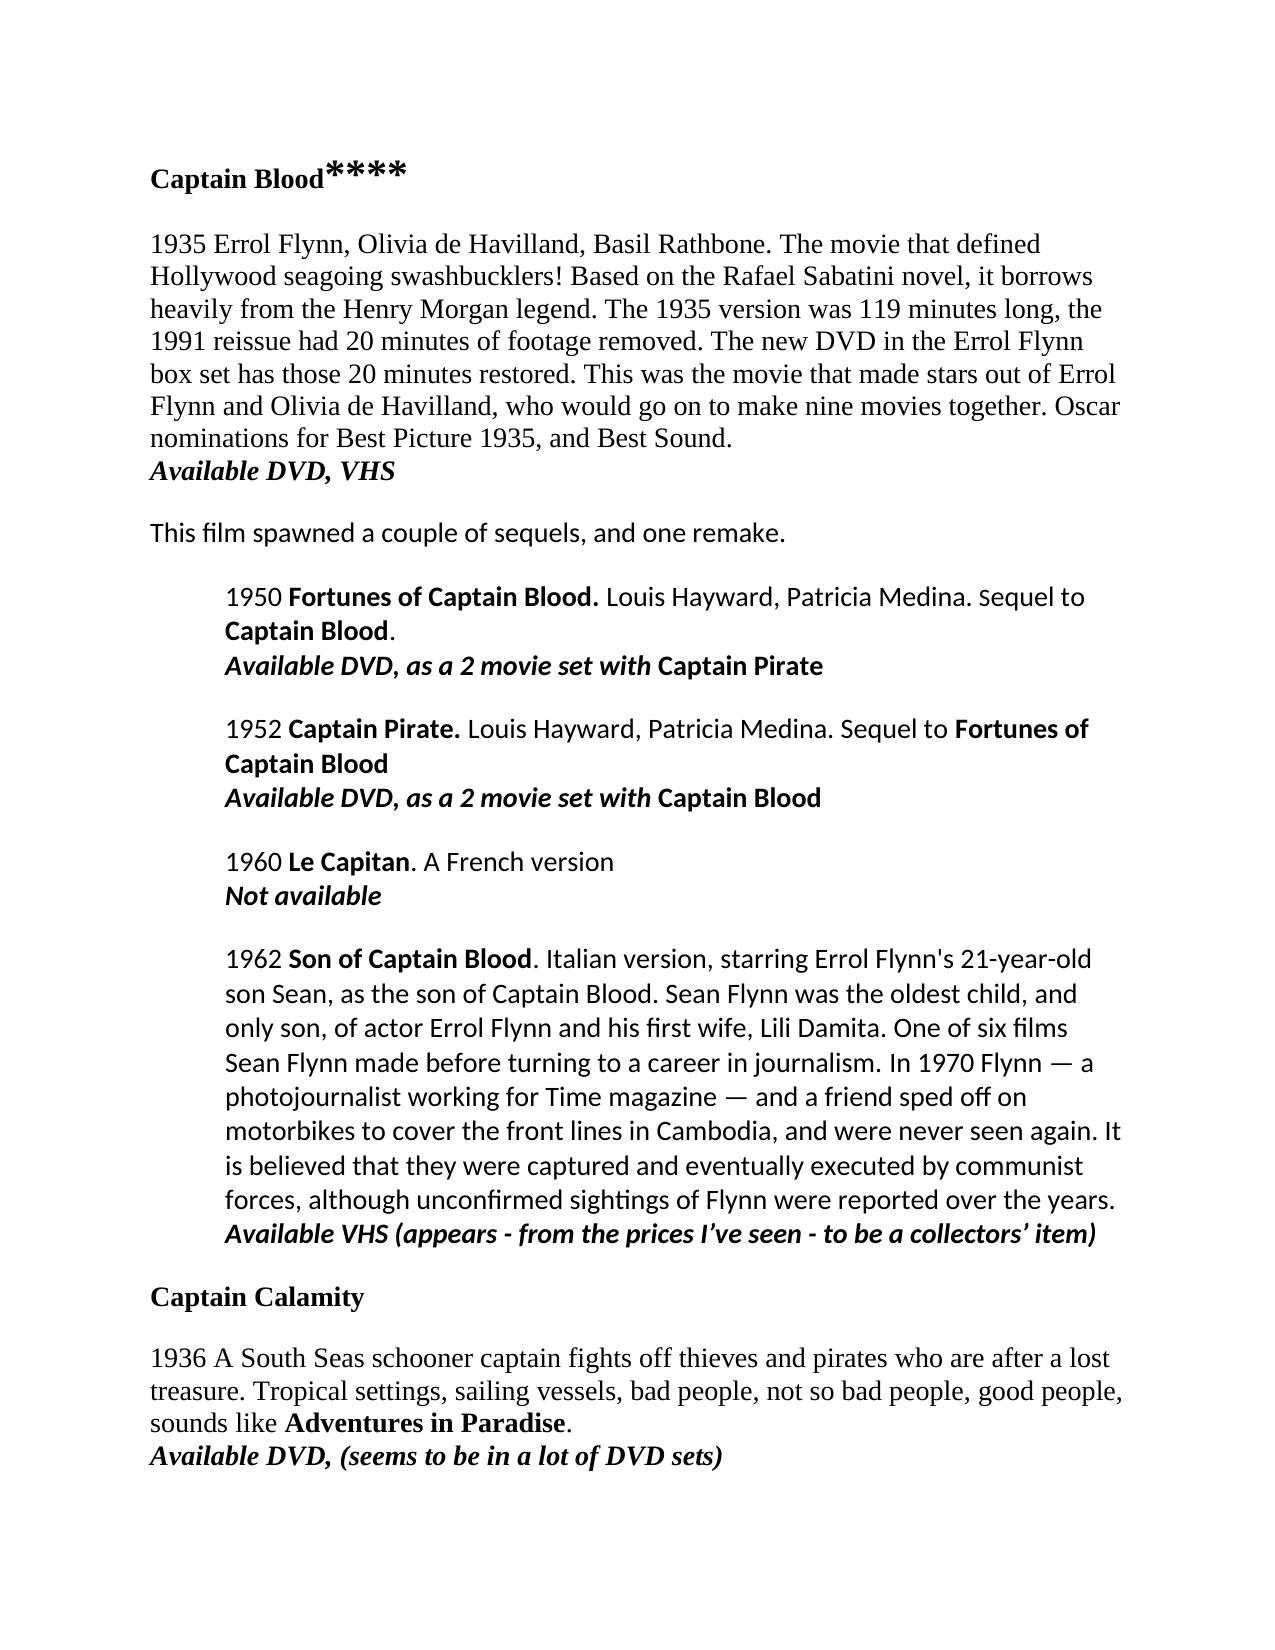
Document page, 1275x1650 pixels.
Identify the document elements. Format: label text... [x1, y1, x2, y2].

text 1936 A schooner captain fights off thieves and pirates who are after a lost treasure. Tropical settings, sailing vessels, bad people, not so bad people, good people, sounds like Adventures in Paradise. Available DVD, (seems to be in a lot of DVD sets) [150, 1342, 1125, 1471]
text This film spawned a couple of sequels, and one remake. [150, 515, 1125, 550]
text 1962 Son of Captain Blood. Italian version, starring Errol Flynn's 21-year-old son Sean, as the son of Captain Blood. Sean Flynn was the oldest child, and only son, of actor Errol Flynn and his first wife, Lili Damita. One of six films Sean Flynn made before turning to a career in journalism. In 1970 Flynn — a photojournalist working for Time magazine — and a friend sped off on motorbikes to cover the front lines in , and were never seen again. It is believed that they were captured and eventually executed by communist forces, although unconfirmed sightings of Flynn were reported over the years. Available VHS (appears - from the prices I’ve seen - to be a collectors’ item) [225, 941, 1125, 1251]
text 1935 Errol Flynn, Olivia de Havilland, Basil Rathbone. The movie that defined seagoing swashbucklers! Based on the Rafael Sabatini novel, it borrows heavily from the Henry Morgan legend. The 1935 version was 119 minutes long, the 1991 reissue had 20 minutes of footage removed. The new DVD in the Errol Flynn box set has those 20 minutes restored. This was the movie that made stars out of Errol Flynn and Olivia de Havilland, who would go on to make nine movies together. Oscar nominations for Best Picture 1935, and Best Sound. Available DVD, VHS [150, 227, 1125, 486]
text 1952 Captain Pirate. Louis Hayward, Patricia Medina. Sequel to Fortunes of Captain Blood Available DVD, as a 2 movie set with Captain Blood [225, 711, 1125, 814]
text Captain Blood**** [150, 150, 1125, 198]
text 1950 Fortunes of Captain Blood. Louis Hayward, Patricia Medina. Sequel to Captain Blood. Available DVD, as a 2 movie set with Captain Pirate [225, 579, 1125, 682]
text 1960 Le Capitan. A French version Not available [225, 843, 1125, 912]
text Captain Calamity [150, 1280, 1125, 1312]
